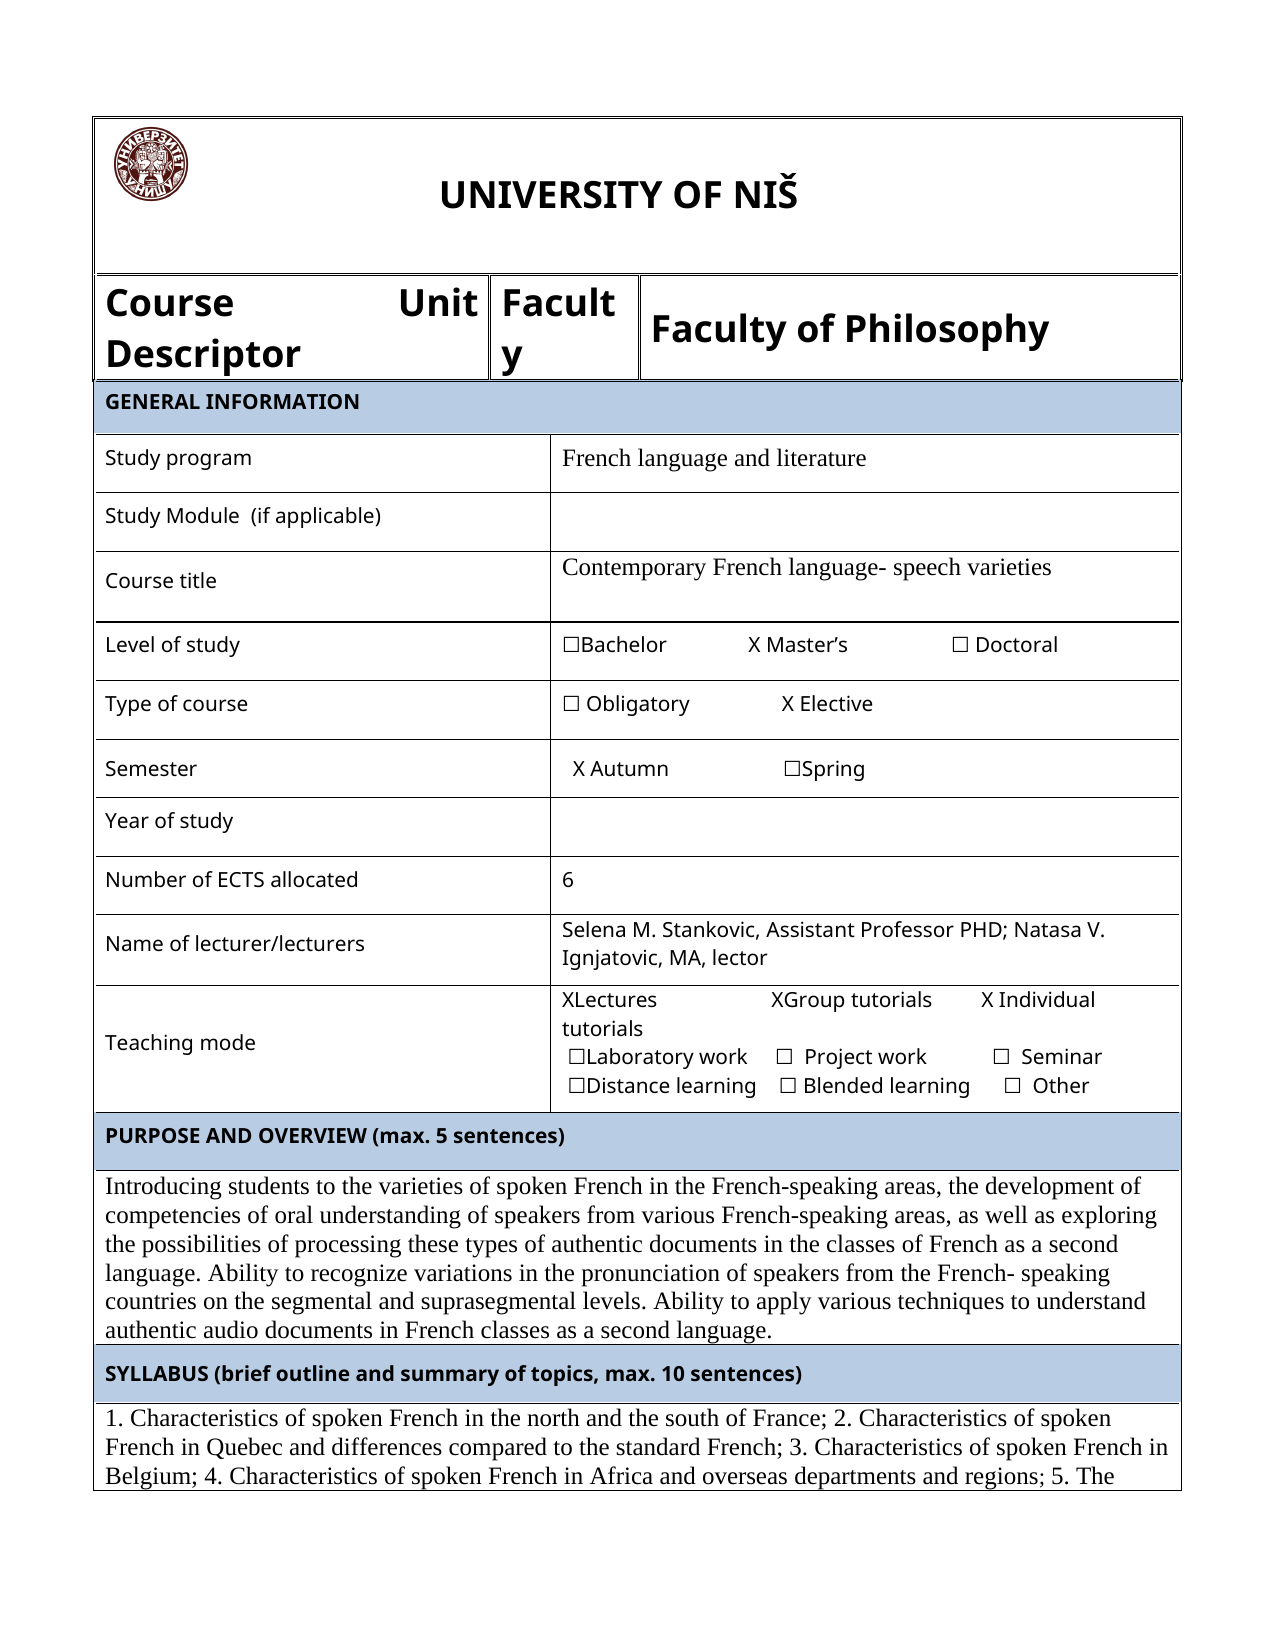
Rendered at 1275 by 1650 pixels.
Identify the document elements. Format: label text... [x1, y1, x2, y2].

table_cell Contemporary French language- speech varieties [551, 551, 1181, 621]
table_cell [94, 1403, 1181, 1490]
table_header UNIVERSITY OF NIŠ [95, 119, 1180, 273]
table_cell Study Module (if applicable) [94, 492, 550, 551]
table_cell Number of ECTS allocated [94, 856, 550, 914]
table_cell Type of course [94, 680, 550, 738]
table_cell Level of study [94, 621, 550, 680]
table_cell Semester [94, 739, 550, 797]
table_cell SYLLABUS (brief outline and summary of topics, max. 10 sentences) [94, 1344, 1181, 1402]
table_cell Course Unit Descriptor [94, 273, 490, 378]
table_cell PURPOSE AND OVERVIEW (max. 5 sentences) [94, 1112, 1181, 1170]
table_cell Faculty of Philosophy [639, 273, 1181, 378]
table_cell Faculty [491, 276, 638, 378]
table_cell [551, 492, 1181, 551]
table_cell Autumn Spring [551, 739, 1181, 797]
table_cell Teaching mode [94, 985, 550, 1112]
table_cell GENERAL INFORMATION [94, 379, 1181, 433]
table_cell Study program [94, 434, 550, 492]
table_cell Introducing students to the varieties of spoken French in the French-speaking areas, the development of competencies of oral understanding of speakers from various French-speaking areas, as well as exploring the possibilities of processing these types of authentic documents in the classes of French as a second language. Ability to recognize variations in the pronunciation of speakers from the French- speaking countries on the segmental and suprasegmental levels. Ability to apply various techniques to understand authentic audio documents in French classes as a second language. [94, 1170, 1181, 1344]
table_cell Year of study [94, 797, 550, 856]
table_cell XLectures Group tutorials Individual tutorials Laboratory work Project work Seminar Distance learning Blended learning Other [551, 985, 1181, 1112]
table_cell 6 [551, 856, 1181, 914]
table_cell [551, 797, 1181, 856]
table_cell Name of lecturer/lecturers [94, 914, 550, 984]
table_cell French language and literature [551, 434, 1181, 492]
table_cell Bachelor Master’s Doctoral [551, 621, 1181, 680]
table_cell Course title [94, 551, 550, 621]
table_cell Selena M. Stankovic, Assistant Professor PHD; Natasa V. Ignjatovic, MA, lector [551, 914, 1181, 984]
table_cell Obligatory Elective [551, 680, 1181, 738]
